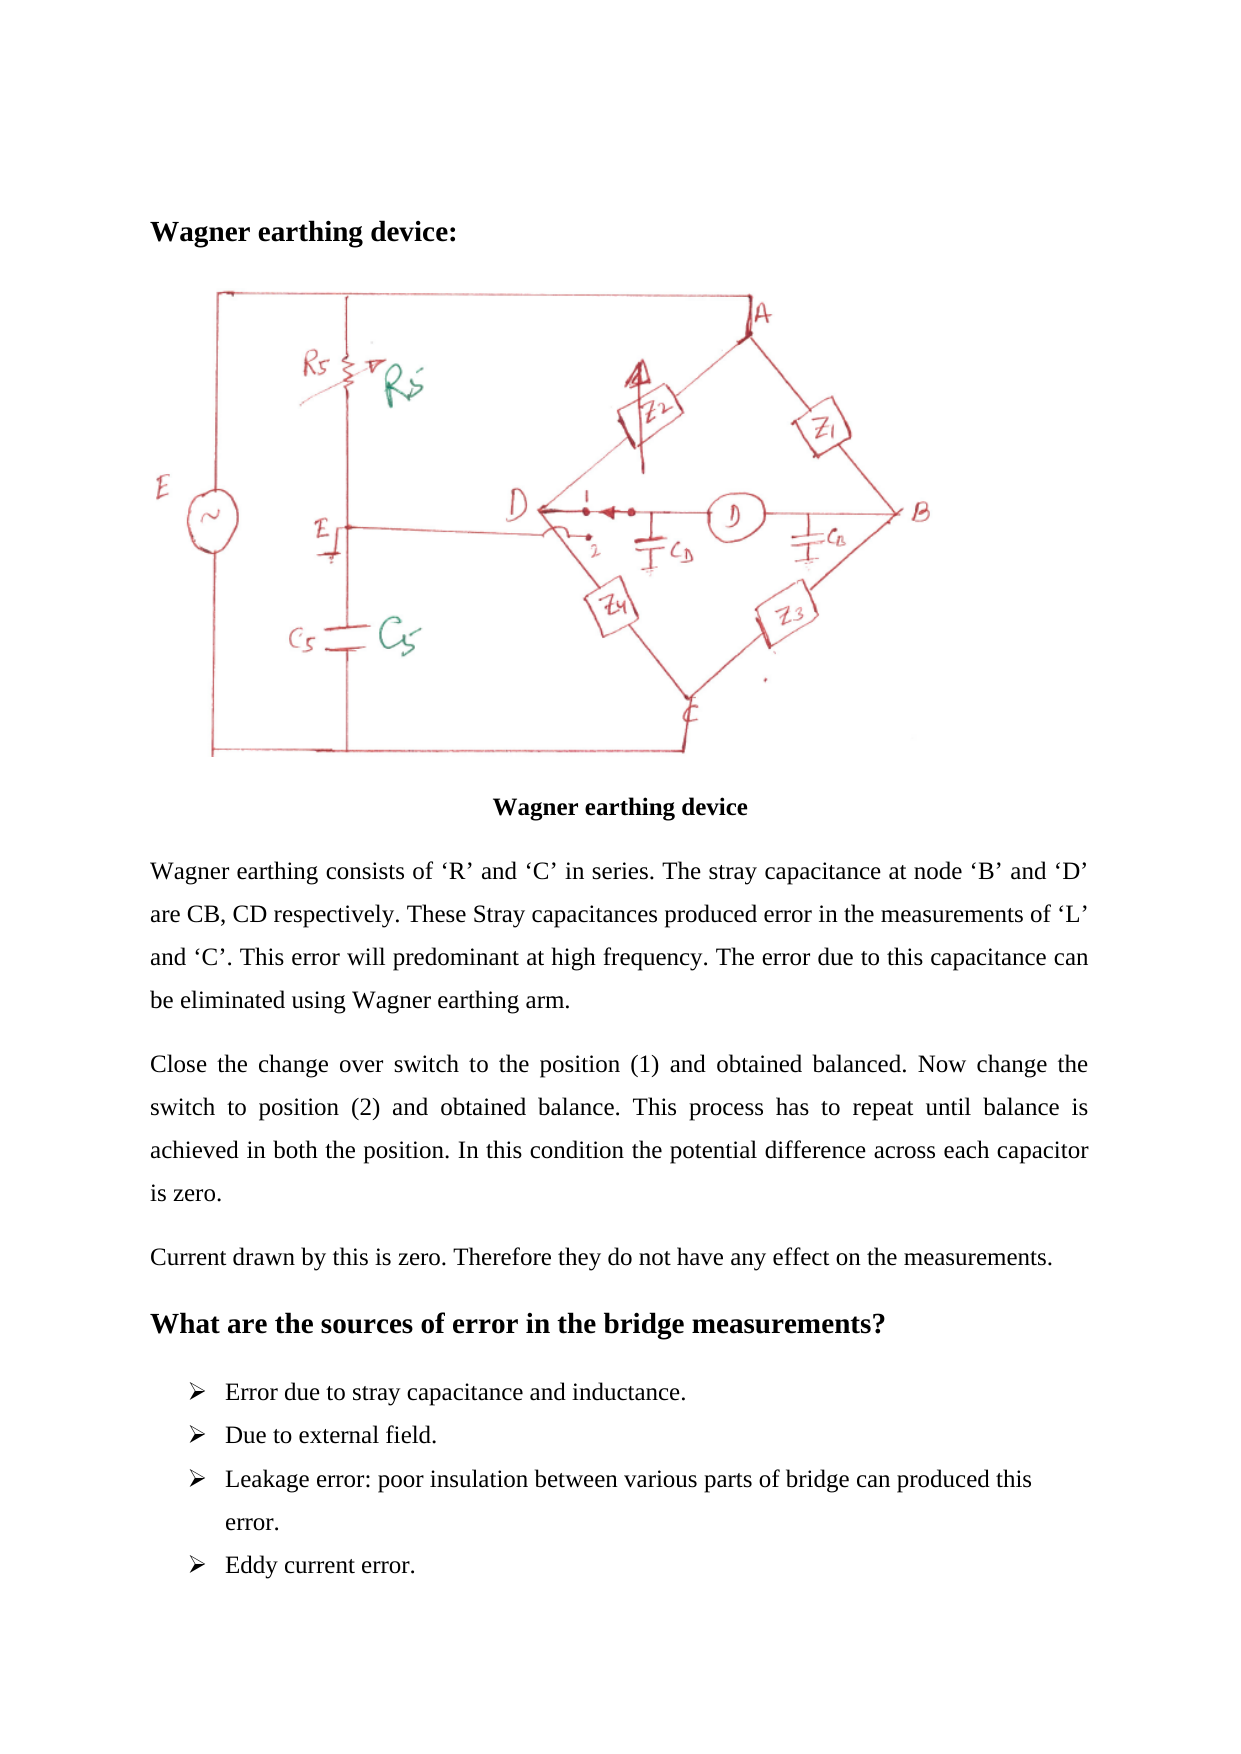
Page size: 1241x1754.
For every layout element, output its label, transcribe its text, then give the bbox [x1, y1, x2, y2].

text Wagner earthing consists of ‘R’ and ‘C’ in series. The stray capacitance at node ‘B’ and ‘D’ are CB, CD respectively. These Stray capacitances produced error in the measurements of ‘L’ and ‘C’. This error will predominant at high frequency. The error due to this capacitance can be eliminated using Wagner earthing arm. [150, 856, 1090, 1014]
list Leakage error: poor insulation between various parts of bridge can produced this error. [187, 1464, 1090, 1536]
text Current drawn by this is zero. Therefore they do not have any effect on the measurements. [150, 1242, 1090, 1271]
text Wagner earthing device [150, 792, 1090, 821]
text Wagner earthing device: [150, 214, 1090, 247]
text Close the change over switch to the position (1) and obtained balanced. Now change the switch to position (2) and obtained balance. This process has to repeat until balance is achieved in both the position. In this condition the potential difference across each capacitor is zero. [150, 1049, 1090, 1207]
picture [150, 285, 946, 757]
list Error due to stray capacitance and inductance. [187, 1377, 1090, 1406]
list Due to external field. [187, 1421, 1090, 1449]
text What are the sources of error in the bridge measurements? [150, 1306, 1090, 1340]
list Eddy current error. [187, 1550, 1090, 1579]
